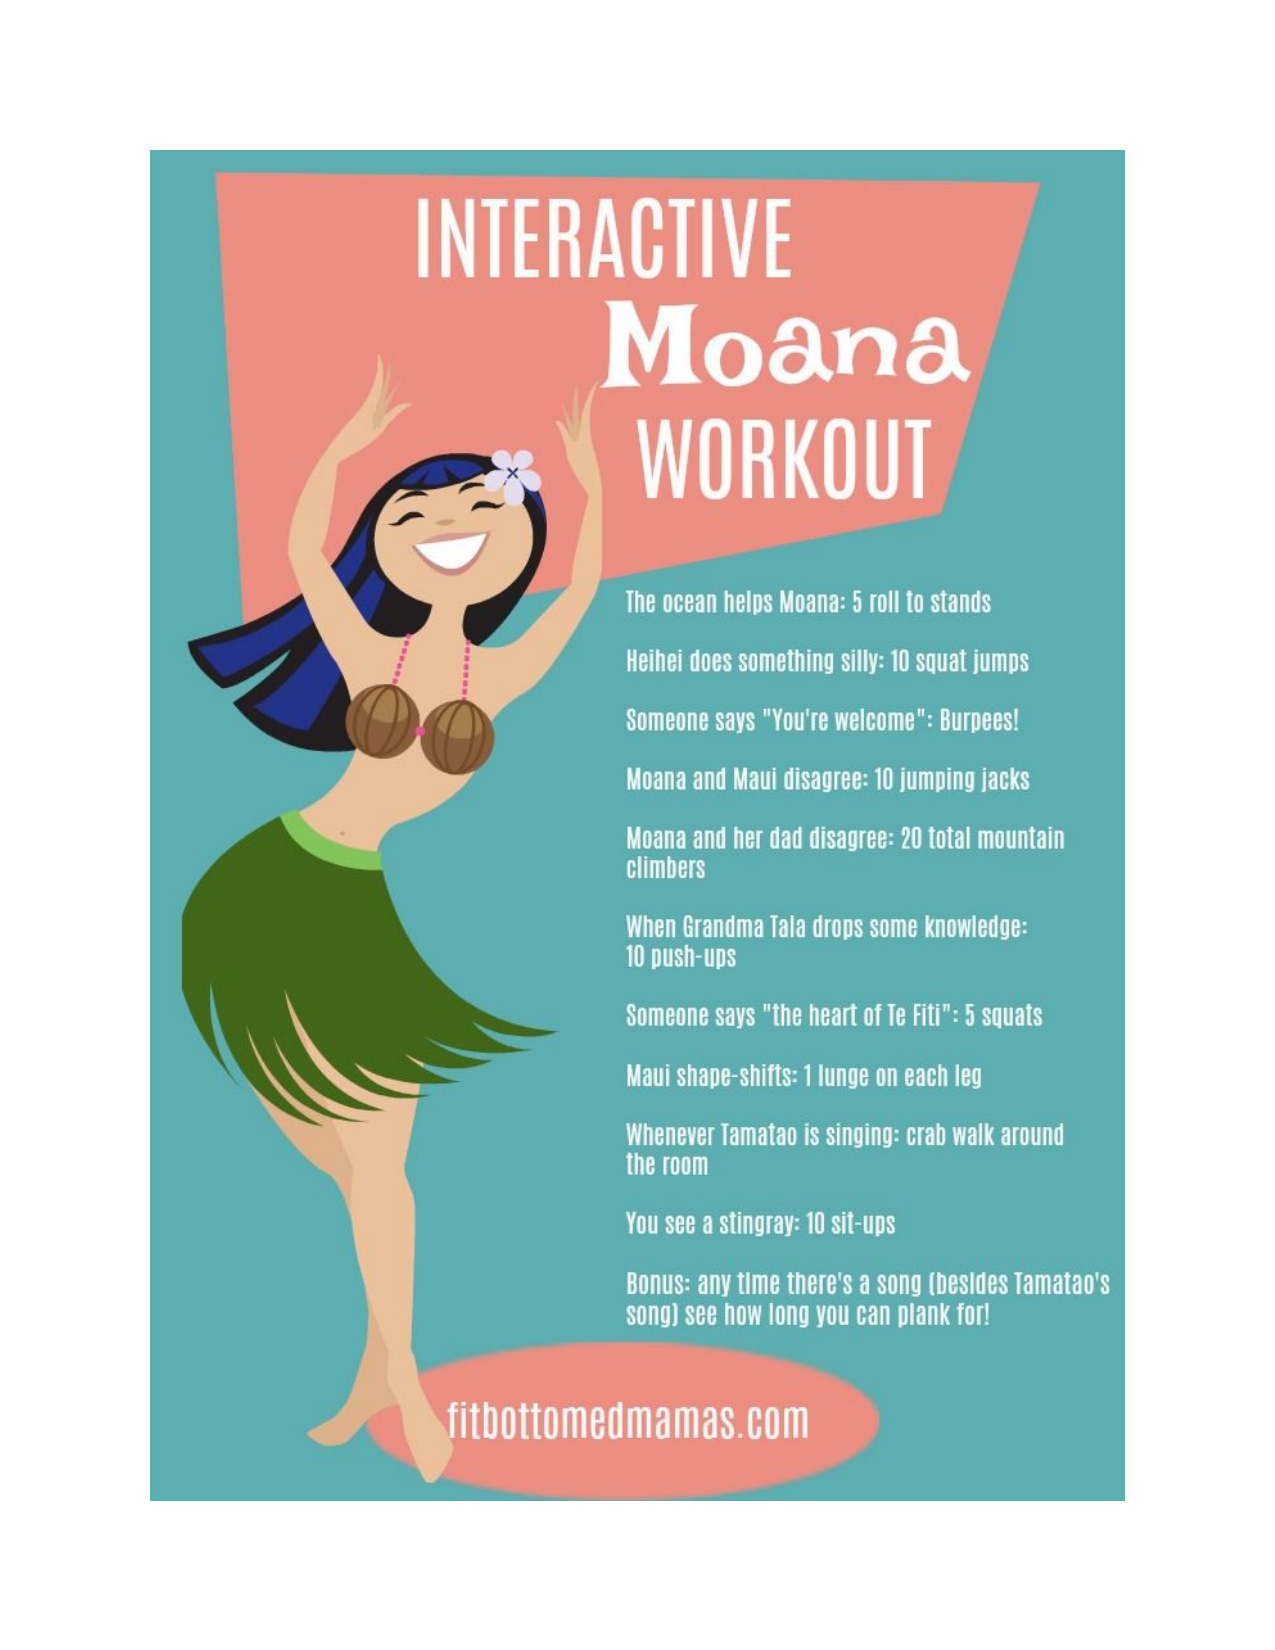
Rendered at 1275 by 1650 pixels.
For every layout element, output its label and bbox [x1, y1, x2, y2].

picture [150, 150, 1125, 1501]
